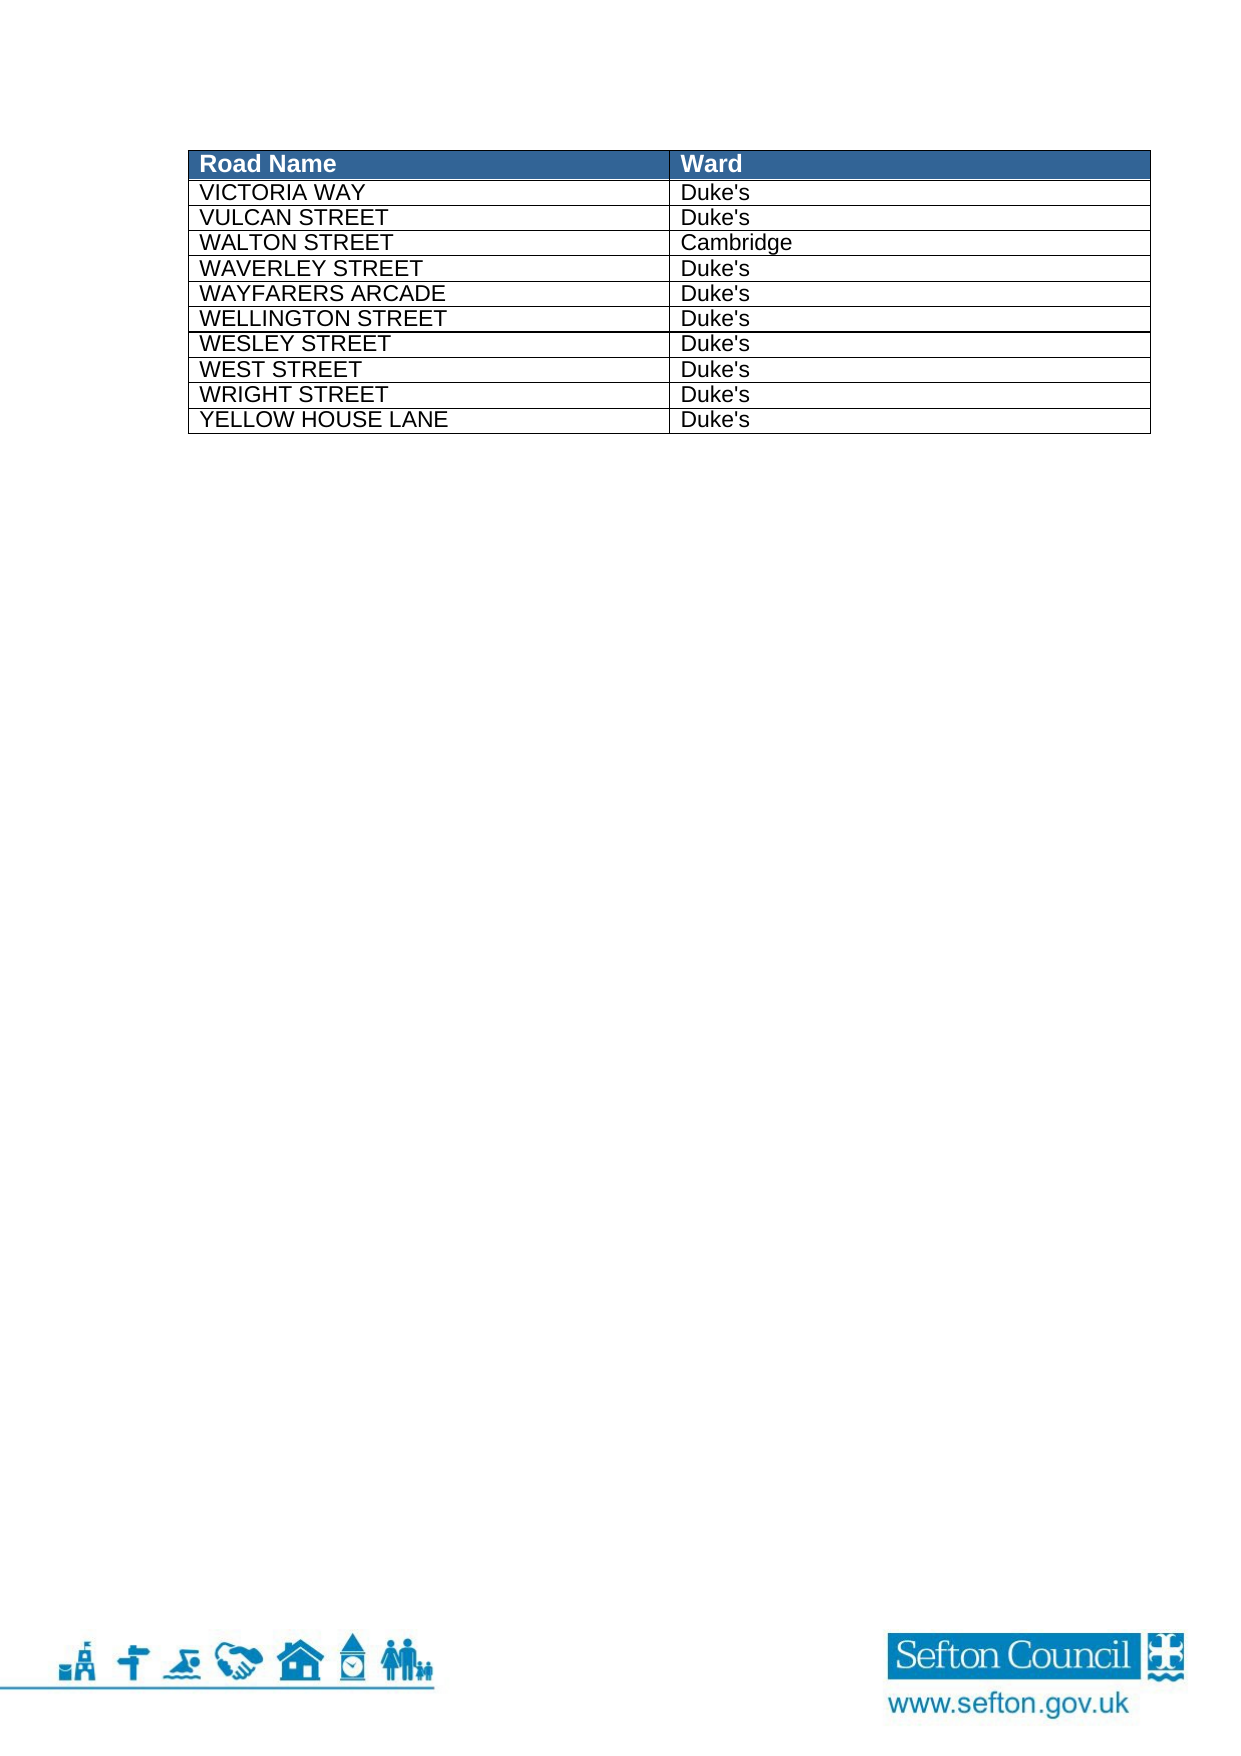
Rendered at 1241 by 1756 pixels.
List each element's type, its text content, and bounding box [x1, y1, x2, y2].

table_cell WELLINGTON STREET [189, 307, 669, 331]
table_cell Cambridge [670, 231, 1150, 255]
table_cell Duke's [670, 181, 1150, 205]
table_cell WAVERLEY STREET [189, 256, 669, 281]
table_cell WEST STREET [189, 358, 669, 382]
table_cell Duke's [670, 409, 1150, 433]
table_cell Duke's [670, 307, 1150, 331]
table_cell WALTON STREET [189, 231, 669, 255]
table_cell Duke's [670, 333, 1150, 357]
table_header Ward [670, 151, 1150, 179]
table_cell Duke's [670, 358, 1150, 382]
table_cell Duke's [670, 206, 1150, 230]
table_cell Duke's [670, 383, 1150, 407]
table_header Road Name [189, 151, 669, 179]
table_cell Duke's [670, 282, 1150, 306]
table_cell Duke's [670, 256, 1150, 281]
table_cell YELLOW HOUSE LANE [189, 409, 669, 433]
table_cell VULCAN STREET [189, 206, 669, 230]
table_cell VICTORIA WAY [189, 181, 669, 205]
table_cell WAYFARERS ARCADE [189, 282, 669, 306]
picture [0, 1629, 1240, 1754]
table_cell WRIGHT STREET [189, 383, 669, 407]
table_cell WESLEY STREET [189, 333, 669, 357]
